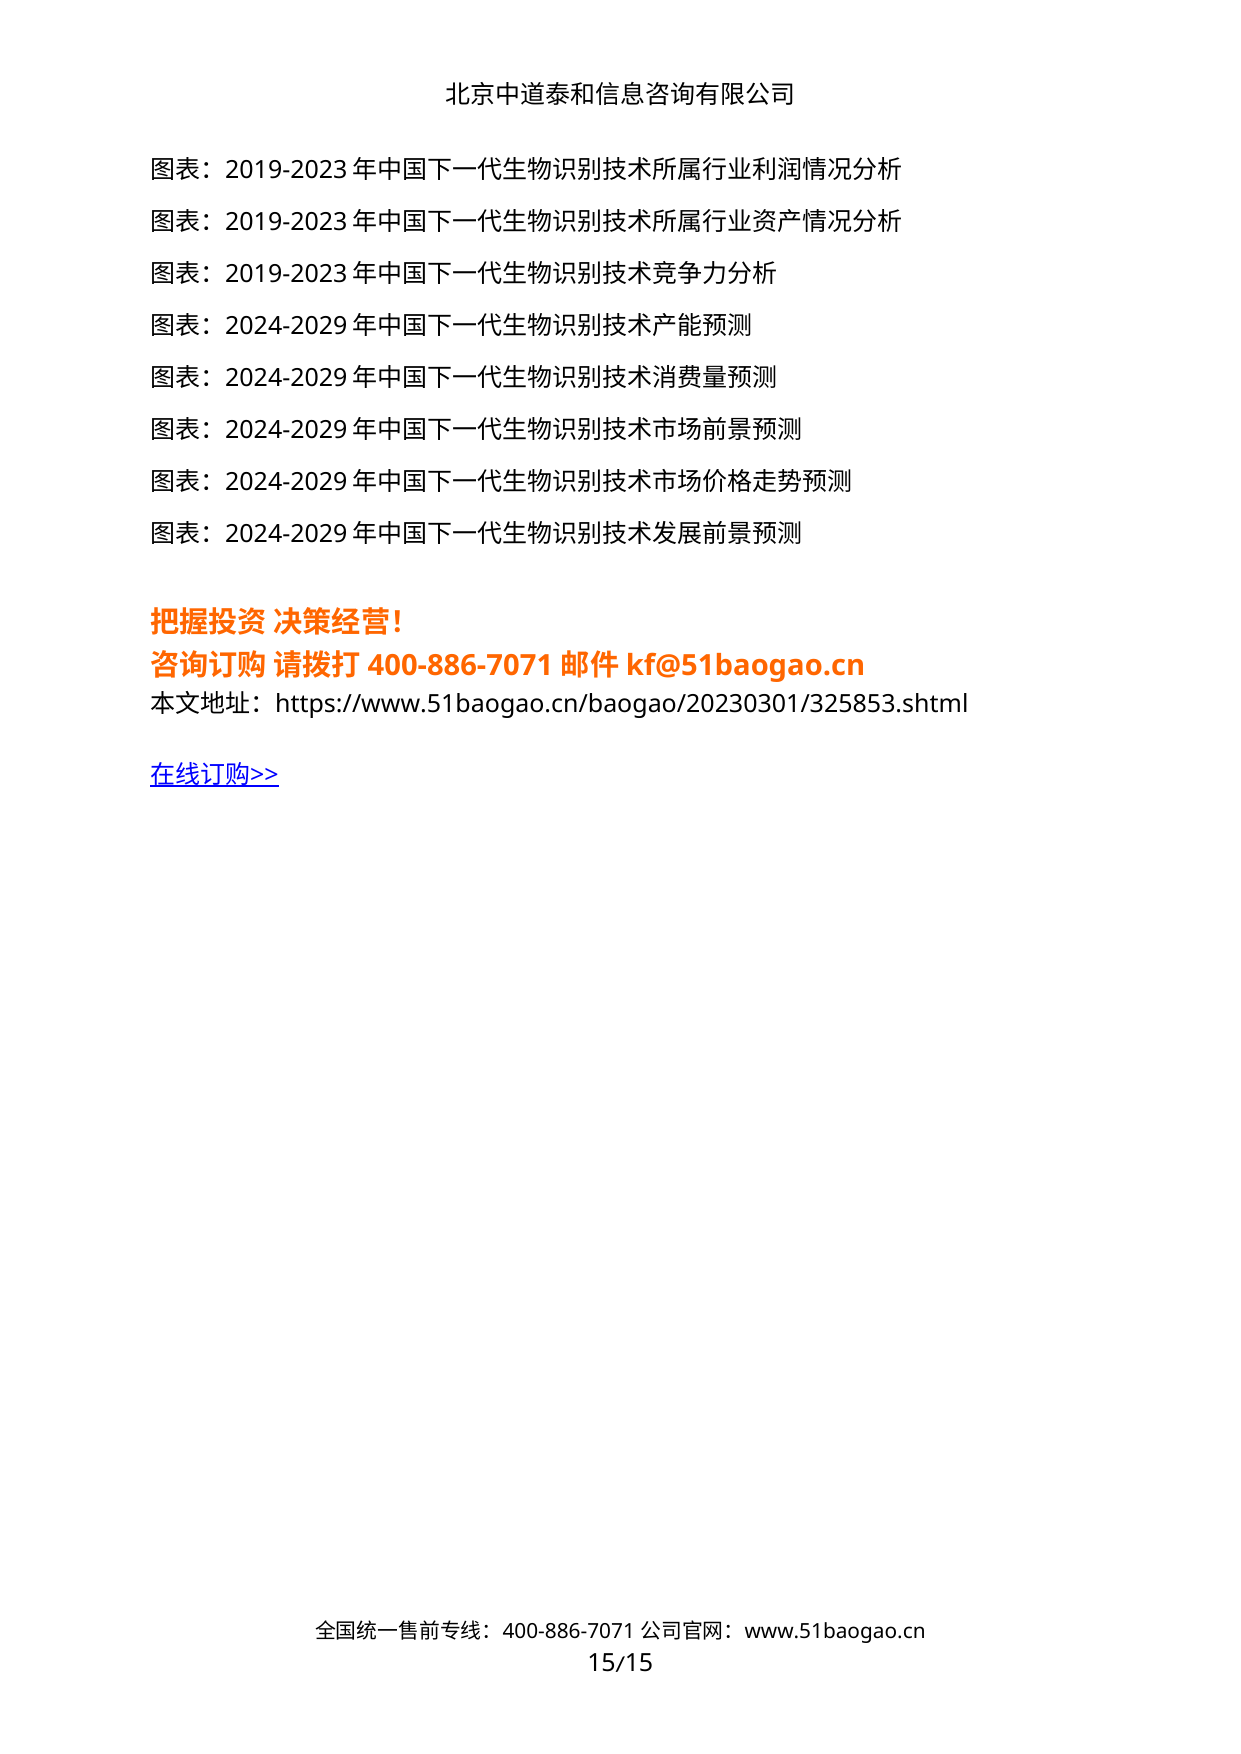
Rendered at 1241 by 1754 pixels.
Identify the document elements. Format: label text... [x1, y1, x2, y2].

text 图表：2024-2029年中国下一代生物识别技术消费量预测 [150, 357, 1090, 394]
text 图表：2019-2023年中国下一代生物识别技术竞争力分析 [150, 254, 1090, 290]
text 图表：2024-2029年中国下一代生物识别技术市场价格走势预测 [150, 461, 1090, 497]
text 在线订购>> [150, 720, 1090, 790]
text 图表：2024-2029年中国下一代生物识别技术产能预测 [150, 306, 1090, 342]
text 图表：2024-2029年中国下一代生物识别技术市场前景预测 [150, 409, 1090, 446]
text 图表：2019-2023年中国下一代生物识别技术所属行业资产情况分析 [150, 202, 1090, 238]
text 图表：2024-2029年中国下一代生物识别技术发展前景预测 [150, 513, 1090, 549]
text 把握投资 决策经营！咨询订购 请拨打 400-886-7071 邮件 kf@51baogao.cn本文地址：https://www.51baogao.cn/baogao/20230301/325853.shtml [150, 565, 1090, 720]
text 图表：2019-2023年中国下一代生物识别技术所属行业利润情况分析 [150, 150, 1090, 186]
